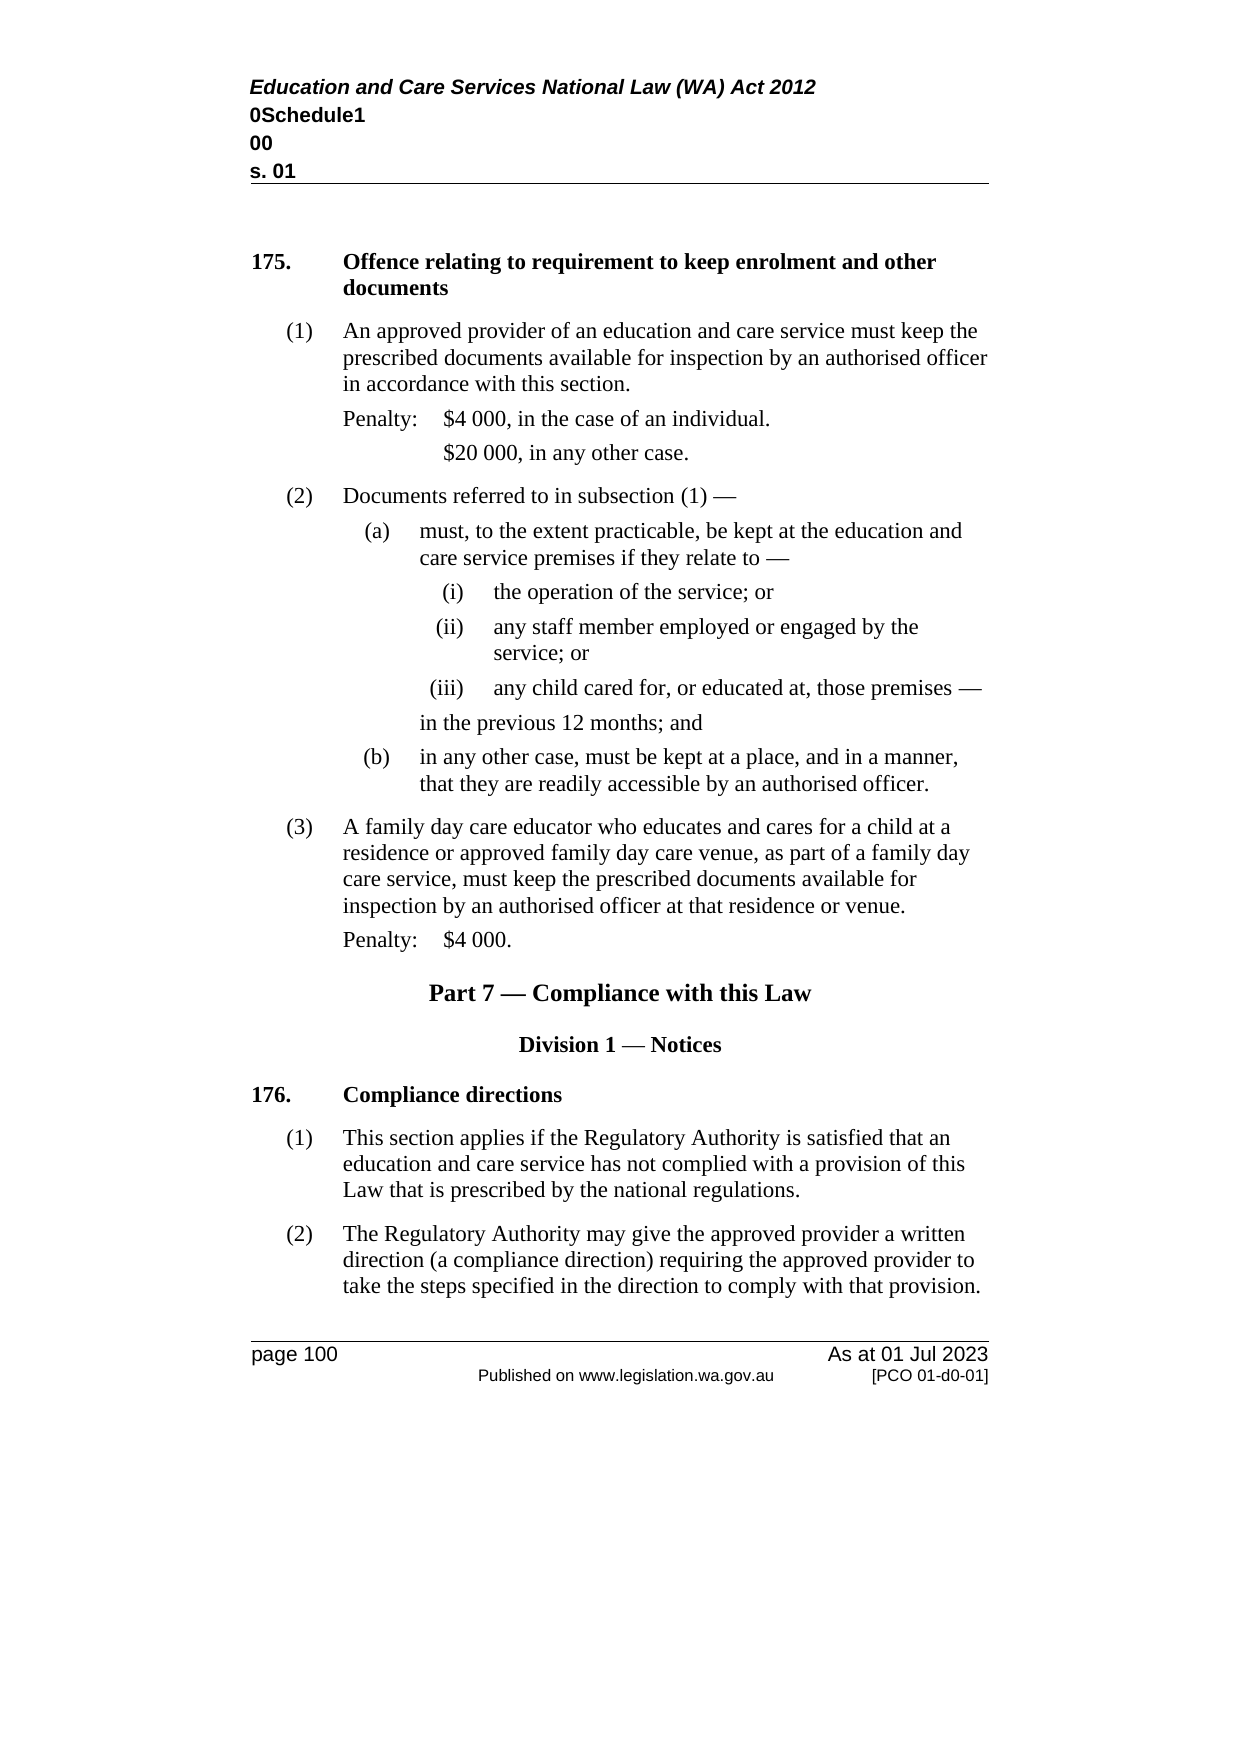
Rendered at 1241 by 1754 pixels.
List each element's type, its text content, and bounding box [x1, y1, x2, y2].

text Penalty: $4 000, in the case of an individual. [251, 405, 989, 431]
subtitle Division 1 — Notices [251, 1032, 989, 1058]
text in the previous 12 months; and [251, 709, 989, 735]
text (a) must, to the extent practicable, be kept at the education and care service premises if they relate to — [251, 517, 989, 570]
text (b) in any other case, must be kept at a place, and in a manner, that they are readily accessible by an authorised officer. [251, 743, 989, 796]
text (2) Documents referred to in subsection (1) — [251, 482, 989, 509]
subtitle 175. Offence relating to requirement to keep enrolment and other documents [251, 248, 989, 301]
text (i) the operation of the service; or [251, 578, 989, 604]
text (ii) any staff member employed or engaged by the service; or [251, 613, 989, 666]
subtitle Part 7 — Compliance with this Law [251, 978, 989, 1007]
subtitle 176. Compliance directions [251, 1081, 989, 1107]
text (2) The Regulatory Authority may give the approved provider a written direction (a compliance direction) requiring the approved provider to take the steps specified in the direction to comply with that provision. [251, 1219, 989, 1299]
text Penalty: $4 000. [251, 926, 989, 953]
text (3) A family day care educator who educates and cares for a child at a residence or approved family day care venue, as part of a family day care service, must keep the prescribed documents available for inspection by an authorised officer at that residence or venue. [251, 813, 989, 918]
text (1) This section applies if the Regulatory Authority is satisfied that an education and care service has not complied with a provision of this Law that is prescribed by the national regulations. [251, 1124, 989, 1203]
text $20 000, in any other case. [251, 439, 989, 466]
text (iii) any child cared for, or educated at, those premises — [251, 674, 989, 700]
text (1) An approved provider of an education and care service must keep the prescribed documents available for inspection by an authorised officer in accordance with this section. [251, 317, 989, 396]
